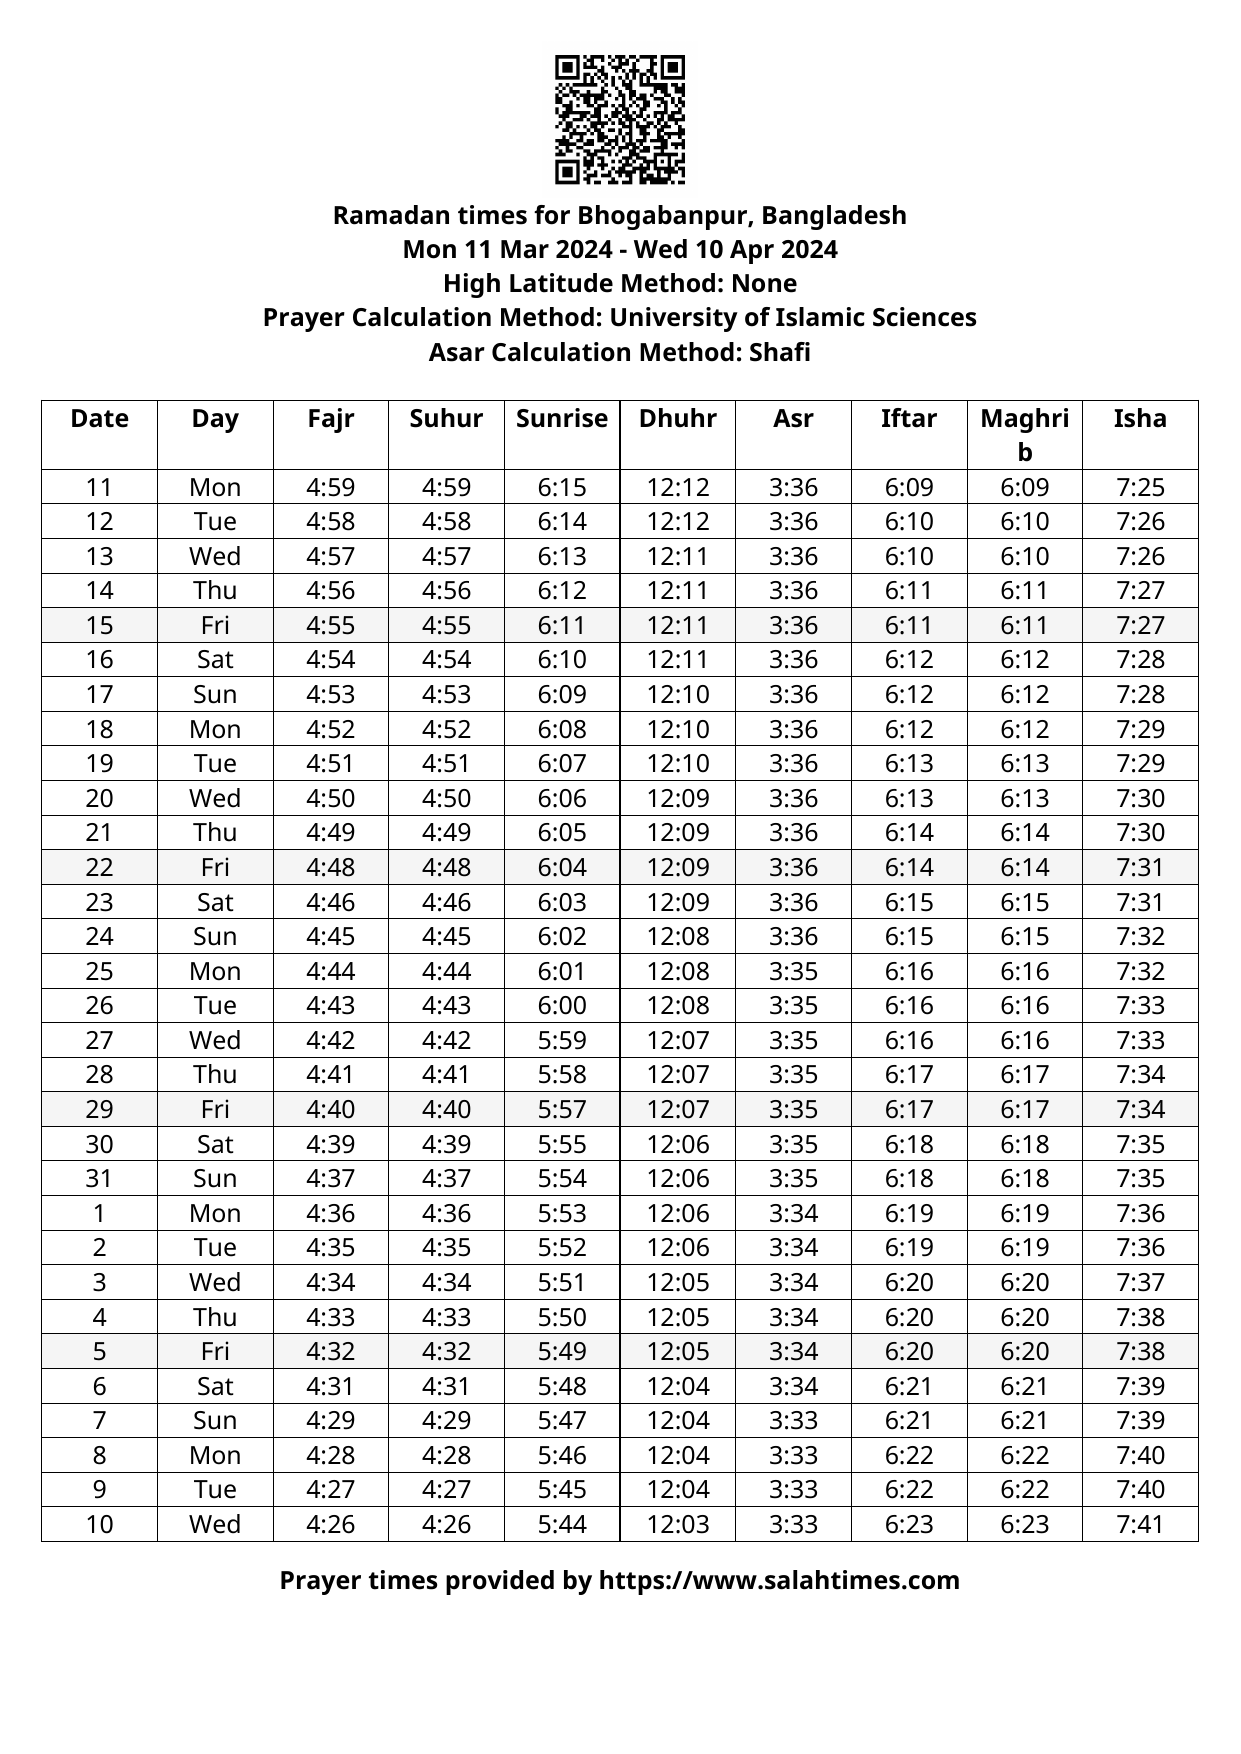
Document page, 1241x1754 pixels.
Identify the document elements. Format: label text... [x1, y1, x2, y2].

table_cell Sat [158, 643, 273, 676]
table_cell 4:35 [274, 1231, 388, 1264]
table_cell 6:14 [968, 816, 1082, 849]
table_cell 12:06 [621, 1231, 735, 1264]
table_cell 6:13 [852, 781, 967, 814]
table_cell 4:46 [274, 885, 388, 918]
table_cell 4:29 [389, 1404, 504, 1437]
table_cell 7:35 [1083, 1127, 1198, 1160]
table_cell 3:35 [736, 1127, 851, 1160]
text Mon 11 Mar 2024 - Wed 10 Apr 2024 [42, 232, 1198, 266]
table_cell 6:12 [968, 677, 1082, 711]
table_cell 23 [42, 885, 157, 918]
table_cell 20 [42, 781, 157, 814]
table_cell 6:00 [505, 989, 619, 1022]
table_cell 12:06 [621, 1127, 735, 1160]
table_cell 12:03 [621, 1507, 735, 1541]
table_cell 11 [42, 470, 157, 503]
table_cell 6:20 [968, 1265, 1082, 1299]
table_cell 4:36 [274, 1196, 388, 1229]
table_cell 3:34 [736, 1369, 851, 1402]
table_cell 6:15 [505, 470, 619, 503]
table_cell 4:39 [389, 1127, 504, 1160]
table_cell 12:09 [621, 781, 735, 814]
table_cell Wed [158, 1507, 273, 1541]
table_cell Tue [158, 746, 273, 780]
table_cell 5:55 [505, 1127, 619, 1160]
table_cell 6:07 [505, 746, 619, 780]
table_cell 4:59 [274, 470, 388, 503]
table_header Isha [1083, 401, 1198, 469]
table_cell 4:58 [389, 504, 504, 538]
table_cell 4:44 [389, 954, 504, 987]
table_cell 6:14 [852, 850, 967, 884]
table_cell 6:12 [968, 643, 1082, 676]
table_cell 4:26 [389, 1507, 504, 1541]
table_header Maghrib [968, 401, 1082, 469]
table_cell 12:05 [621, 1334, 735, 1368]
table_cell 6 [42, 1369, 157, 1402]
table_cell 3:35 [736, 1023, 851, 1057]
table_cell 6:19 [852, 1231, 967, 1264]
table_cell 6:17 [968, 1092, 1082, 1126]
table_cell 4:33 [389, 1300, 504, 1333]
table_cell 4:44 [274, 954, 388, 987]
table_cell 7:40 [1083, 1438, 1198, 1472]
table_cell 6:11 [968, 608, 1082, 642]
table_cell 12:11 [621, 539, 735, 572]
table_cell 21 [42, 816, 157, 849]
table_cell 4:28 [274, 1438, 388, 1472]
table_cell Sat [158, 885, 273, 918]
table_cell 7:39 [1083, 1404, 1198, 1437]
table_cell 6:10 [852, 504, 967, 538]
table_cell 22 [42, 850, 157, 884]
table_cell 6:01 [505, 954, 619, 987]
table_cell 6:11 [968, 574, 1082, 607]
table_header Date [42, 401, 157, 469]
table_cell 4:41 [389, 1058, 504, 1091]
table_cell 6:21 [852, 1404, 967, 1437]
table_cell 6:18 [968, 1127, 1082, 1160]
table_cell Sun [158, 677, 273, 711]
table_cell Fri [158, 850, 273, 884]
table_cell 12:08 [621, 919, 735, 953]
table_cell 12:04 [621, 1369, 735, 1402]
table_cell 6:18 [968, 1161, 1082, 1195]
table_cell 4:32 [274, 1334, 388, 1368]
table_cell 3:35 [736, 1058, 851, 1091]
table_cell 7:28 [1083, 677, 1198, 711]
table_cell 26 [42, 989, 157, 1022]
table_cell 6:20 [968, 1300, 1082, 1333]
table_cell 5:50 [505, 1300, 619, 1333]
table_cell 12:09 [621, 850, 735, 884]
table_cell 4:32 [389, 1334, 504, 1368]
table_cell 6:22 [852, 1438, 967, 1472]
table_cell 5:53 [505, 1196, 619, 1229]
table_cell 4:40 [389, 1092, 504, 1126]
table_cell 5:52 [505, 1231, 619, 1264]
table_cell 6:06 [505, 781, 619, 814]
table_cell 6:10 [852, 539, 967, 572]
table_cell 12:10 [621, 712, 735, 745]
table_cell 7:30 [1083, 781, 1198, 814]
table_cell 6:10 [968, 539, 1082, 572]
table_cell 3 [42, 1265, 157, 1299]
table_cell Tue [158, 989, 273, 1022]
picture [542, 41, 699, 198]
table_cell Sun [158, 1161, 273, 1195]
table_cell 1 [42, 1196, 157, 1229]
table_cell 3:36 [736, 919, 851, 953]
table_cell 3:36 [736, 781, 851, 814]
table_cell 6:16 [852, 989, 967, 1022]
table_cell 6:14 [852, 816, 967, 849]
table_cell 4:54 [274, 643, 388, 676]
table_cell 4:27 [389, 1473, 504, 1506]
table_cell 6:09 [505, 677, 619, 711]
table_cell 7:29 [1083, 712, 1198, 745]
table_cell 6:02 [505, 919, 619, 953]
table_cell 6:16 [968, 1023, 1082, 1057]
table_cell 3:36 [736, 643, 851, 676]
table_cell Mon [158, 954, 273, 987]
table_cell 4:42 [389, 1023, 504, 1057]
table_header Suhur [389, 401, 504, 469]
table_cell Sat [158, 1127, 273, 1160]
table_cell 5:48 [505, 1369, 619, 1402]
table_cell 16 [42, 643, 157, 676]
table_cell Mon [158, 470, 273, 503]
table_cell 5:44 [505, 1507, 619, 1541]
table_cell Sun [158, 1404, 273, 1437]
table_cell 3:36 [736, 504, 851, 538]
table_cell 4:34 [274, 1265, 388, 1299]
table_cell 4:50 [389, 781, 504, 814]
table_cell Tue [158, 504, 273, 538]
table_cell 4:51 [274, 746, 388, 780]
table_cell 4:27 [274, 1473, 388, 1506]
table_cell Wed [158, 1023, 273, 1057]
table_cell 12:07 [621, 1023, 735, 1057]
table_cell 7:38 [1083, 1334, 1198, 1368]
table_cell 28 [42, 1058, 157, 1091]
table_cell 6:21 [968, 1369, 1082, 1402]
table_cell 6:19 [968, 1231, 1082, 1264]
table_cell 4:45 [274, 919, 388, 953]
table_cell 3:33 [736, 1404, 851, 1437]
table_cell 6:19 [852, 1196, 967, 1229]
table_cell 7:39 [1083, 1369, 1198, 1402]
table_cell Mon [158, 712, 273, 745]
table_cell 4:51 [389, 746, 504, 780]
table_cell 7:41 [1083, 1507, 1198, 1541]
table_cell 4:43 [389, 989, 504, 1022]
table_cell 4:46 [389, 885, 504, 918]
table_cell 6:16 [968, 954, 1082, 987]
table_cell 6:16 [968, 989, 1082, 1022]
table_cell 31 [42, 1161, 157, 1195]
table_cell 5:49 [505, 1334, 619, 1368]
table_cell 7:31 [1083, 885, 1198, 918]
table_cell 4:56 [274, 574, 388, 607]
table_cell Fri [158, 1092, 273, 1126]
table_cell 7:25 [1083, 470, 1198, 503]
table_cell 6:05 [505, 816, 619, 849]
table_cell 15 [42, 608, 157, 642]
table_cell 6:22 [852, 1473, 967, 1506]
table_cell 3:34 [736, 1300, 851, 1333]
table_cell Wed [158, 781, 273, 814]
table_cell 19 [42, 746, 157, 780]
table_cell 4:49 [389, 816, 504, 849]
table_cell 4:50 [274, 781, 388, 814]
table_cell 4:59 [389, 470, 504, 503]
table_cell 30 [42, 1127, 157, 1160]
table_cell 5:54 [505, 1161, 619, 1195]
table_cell 3:33 [736, 1507, 851, 1541]
table_cell 3:34 [736, 1334, 851, 1368]
table_cell 3:36 [736, 470, 851, 503]
table_cell 6:21 [852, 1369, 967, 1402]
table_cell 4:41 [274, 1058, 388, 1091]
table_cell 6:17 [852, 1092, 967, 1126]
table_cell 3:36 [736, 539, 851, 572]
table_cell Sun [158, 919, 273, 953]
table_cell 6:18 [852, 1161, 967, 1195]
table_cell 27 [42, 1023, 157, 1057]
table_cell 4:26 [274, 1507, 388, 1541]
table_cell 4:57 [389, 539, 504, 572]
table_cell 12:10 [621, 677, 735, 711]
table_cell 6:20 [852, 1334, 967, 1368]
table_cell 7:34 [1083, 1092, 1198, 1126]
table_cell 17 [42, 677, 157, 711]
table_cell 7:29 [1083, 746, 1198, 780]
table_cell 4:53 [274, 677, 388, 711]
table_cell 4:53 [389, 677, 504, 711]
table_cell 4:57 [274, 539, 388, 572]
table_header Iftar [852, 401, 967, 469]
table_cell 4:43 [274, 989, 388, 1022]
table_cell 7:27 [1083, 608, 1198, 642]
table_cell 5:59 [505, 1023, 619, 1057]
table_cell 7:32 [1083, 954, 1198, 987]
table_cell 4 [42, 1300, 157, 1333]
table_cell 4:58 [274, 504, 388, 538]
table_cell 6:14 [505, 504, 619, 538]
table_cell 24 [42, 919, 157, 953]
table_cell 5:45 [505, 1473, 619, 1506]
table_cell Mon [158, 1438, 273, 1472]
table_cell 4:40 [274, 1092, 388, 1126]
table_cell 12:12 [621, 470, 735, 503]
table_cell 6:21 [968, 1404, 1082, 1437]
table_cell 6:22 [968, 1473, 1082, 1506]
table_cell 10 [42, 1507, 157, 1541]
table_cell 6:12 [968, 712, 1082, 745]
table_cell 4:29 [274, 1404, 388, 1437]
table_cell 4:42 [274, 1023, 388, 1057]
table_cell 7:33 [1083, 1023, 1198, 1057]
table_cell 7:26 [1083, 504, 1198, 538]
table_cell 7:34 [1083, 1058, 1198, 1091]
table_cell 12:09 [621, 816, 735, 849]
table_cell 18 [42, 712, 157, 745]
table_cell 6:15 [968, 885, 1082, 918]
table_cell 6:13 [968, 746, 1082, 780]
table_cell 6:14 [968, 850, 1082, 884]
table_cell 12:04 [621, 1404, 735, 1437]
table_cell 3:36 [736, 677, 851, 711]
table_cell 7:32 [1083, 919, 1198, 953]
table_cell 4:35 [389, 1231, 504, 1264]
table_cell 3:36 [736, 608, 851, 642]
table_cell 14 [42, 574, 157, 607]
table_cell 3:34 [736, 1196, 851, 1229]
table_cell 12:11 [621, 574, 735, 607]
table_cell 3:35 [736, 1161, 851, 1195]
table_cell 6:16 [852, 954, 967, 987]
text Asar Calculation Method: Shafi [42, 334, 1198, 368]
table_cell 3:36 [736, 574, 851, 607]
table_cell 3:36 [736, 746, 851, 780]
table_cell 3:35 [736, 989, 851, 1022]
table_cell 12:10 [621, 746, 735, 780]
table_cell 6:10 [968, 504, 1082, 538]
table_cell 6:12 [852, 643, 967, 676]
table_cell 6:03 [505, 885, 619, 918]
table_cell 12:04 [621, 1438, 735, 1472]
table_cell 5:58 [505, 1058, 619, 1091]
table_cell 7:27 [1083, 574, 1198, 607]
table_cell 6:16 [852, 1023, 967, 1057]
table_cell 12:11 [621, 608, 735, 642]
table_cell 12:07 [621, 1058, 735, 1091]
table_cell 6:18 [852, 1127, 967, 1160]
table_cell 4:37 [389, 1161, 504, 1195]
table_cell 3:35 [736, 954, 851, 987]
table_cell 6:15 [968, 919, 1082, 953]
table_cell 6:13 [968, 781, 1082, 814]
table_cell 6:12 [852, 712, 967, 745]
table_cell 3:36 [736, 816, 851, 849]
table_cell 4:39 [274, 1127, 388, 1160]
table_cell 12 [42, 504, 157, 538]
table_cell 7:35 [1083, 1161, 1198, 1195]
table_cell 6:17 [968, 1058, 1082, 1091]
table_cell 6:20 [852, 1300, 967, 1333]
table_cell 4:55 [274, 608, 388, 642]
table_cell 6:09 [968, 470, 1082, 503]
table_cell Fri [158, 608, 273, 642]
table_cell 3:36 [736, 885, 851, 918]
text Prayer times provided by https://www.salahtimes.com [42, 1563, 1198, 1597]
table_cell 6:19 [968, 1196, 1082, 1229]
table_cell 7 [42, 1404, 157, 1437]
table_cell Wed [158, 1265, 273, 1299]
table_cell 7:37 [1083, 1265, 1198, 1299]
table_cell 4:31 [389, 1369, 504, 1402]
table_cell Tue [158, 1231, 273, 1264]
table_cell 6:11 [852, 574, 967, 607]
table_cell Thu [158, 816, 273, 849]
table_header Sunrise [505, 401, 619, 469]
table_cell Thu [158, 574, 273, 607]
table_cell Thu [158, 1300, 273, 1333]
table_cell 5 [42, 1334, 157, 1368]
table_cell 4:49 [274, 816, 388, 849]
table_cell 4:52 [274, 712, 388, 745]
table_cell 4:52 [389, 712, 504, 745]
text High Latitude Method: None [42, 266, 1198, 300]
table_cell 3:36 [736, 712, 851, 745]
table_cell 7:31 [1083, 850, 1198, 884]
table_cell 8 [42, 1438, 157, 1472]
table_cell 7:33 [1083, 989, 1198, 1022]
table_cell 9 [42, 1473, 157, 1506]
table_cell 6:09 [852, 470, 967, 503]
table_cell 6:23 [968, 1507, 1082, 1541]
table_cell 6:08 [505, 712, 619, 745]
table_cell 4:33 [274, 1300, 388, 1333]
table_cell 5:51 [505, 1265, 619, 1299]
table_cell 6:11 [505, 608, 619, 642]
table_cell Sat [158, 1369, 273, 1402]
table_cell 3:35 [736, 1092, 851, 1126]
table_header Dhuhr [621, 401, 735, 469]
table_cell 13 [42, 539, 157, 572]
table_cell 6:15 [852, 919, 967, 953]
table_header Day [158, 401, 273, 469]
table_cell 2 [42, 1231, 157, 1264]
table_cell 7:26 [1083, 539, 1198, 572]
table_cell 3:33 [736, 1438, 851, 1472]
table_cell 3:36 [736, 850, 851, 884]
table_cell 4:31 [274, 1369, 388, 1402]
table_cell 7:38 [1083, 1300, 1198, 1333]
table_cell Wed [158, 539, 273, 572]
table_cell Fri [158, 1334, 273, 1368]
table_cell 12:05 [621, 1265, 735, 1299]
table_cell 12:08 [621, 989, 735, 1022]
table_cell 4:34 [389, 1265, 504, 1299]
table_cell 4:48 [274, 850, 388, 884]
text Prayer Calculation Method: University of Islamic Sciences [42, 300, 1198, 334]
table_cell 7:36 [1083, 1196, 1198, 1229]
table_cell 4:37 [274, 1161, 388, 1195]
table_cell 6:20 [968, 1334, 1082, 1368]
table_cell 12:12 [621, 504, 735, 538]
table_cell 6:10 [505, 643, 619, 676]
table_cell 4:45 [389, 919, 504, 953]
table_cell 6:11 [852, 608, 967, 642]
table_cell Tue [158, 1473, 273, 1506]
table_cell 5:46 [505, 1438, 619, 1472]
table_cell 12:05 [621, 1300, 735, 1333]
table_cell 7:36 [1083, 1231, 1198, 1264]
table_cell 3:33 [736, 1473, 851, 1506]
table_cell 12:04 [621, 1473, 735, 1506]
table_cell 5:57 [505, 1092, 619, 1126]
table_cell 6:13 [852, 746, 967, 780]
table_cell Thu [158, 1058, 273, 1091]
table_cell 6:23 [852, 1507, 967, 1541]
table_cell 4:48 [389, 850, 504, 884]
table_cell 3:34 [736, 1265, 851, 1299]
table_header Asr [736, 401, 851, 469]
table_cell 6:04 [505, 850, 619, 884]
table_cell 25 [42, 954, 157, 987]
table_cell 7:28 [1083, 643, 1198, 676]
table_cell 6:13 [505, 539, 619, 572]
table_cell 7:40 [1083, 1473, 1198, 1506]
table_cell 29 [42, 1092, 157, 1126]
text Ramadan times for Bhogabanpur, Bangladesh [42, 198, 1198, 232]
table_cell 12:11 [621, 643, 735, 676]
table_cell 12:09 [621, 885, 735, 918]
table_cell 6:15 [852, 885, 967, 918]
table_cell 3:34 [736, 1231, 851, 1264]
table_cell 6:20 [852, 1265, 967, 1299]
table_cell 6:22 [968, 1438, 1082, 1472]
table_cell 4:56 [389, 574, 504, 607]
table_header Fajr [274, 401, 388, 469]
table_cell 4:54 [389, 643, 504, 676]
table_cell 12:06 [621, 1161, 735, 1195]
table_cell 7:30 [1083, 816, 1198, 849]
table_cell 4:28 [389, 1438, 504, 1472]
table_cell 6:17 [852, 1058, 967, 1091]
table_cell 4:36 [389, 1196, 504, 1229]
table_cell 6:12 [852, 677, 967, 711]
table_cell Mon [158, 1196, 273, 1229]
table_cell 5:47 [505, 1404, 619, 1437]
table_cell 12:06 [621, 1196, 735, 1229]
table_cell 4:55 [389, 608, 504, 642]
table_cell 12:07 [621, 1092, 735, 1126]
table_cell 6:12 [505, 574, 619, 607]
table_cell 12:08 [621, 954, 735, 987]
